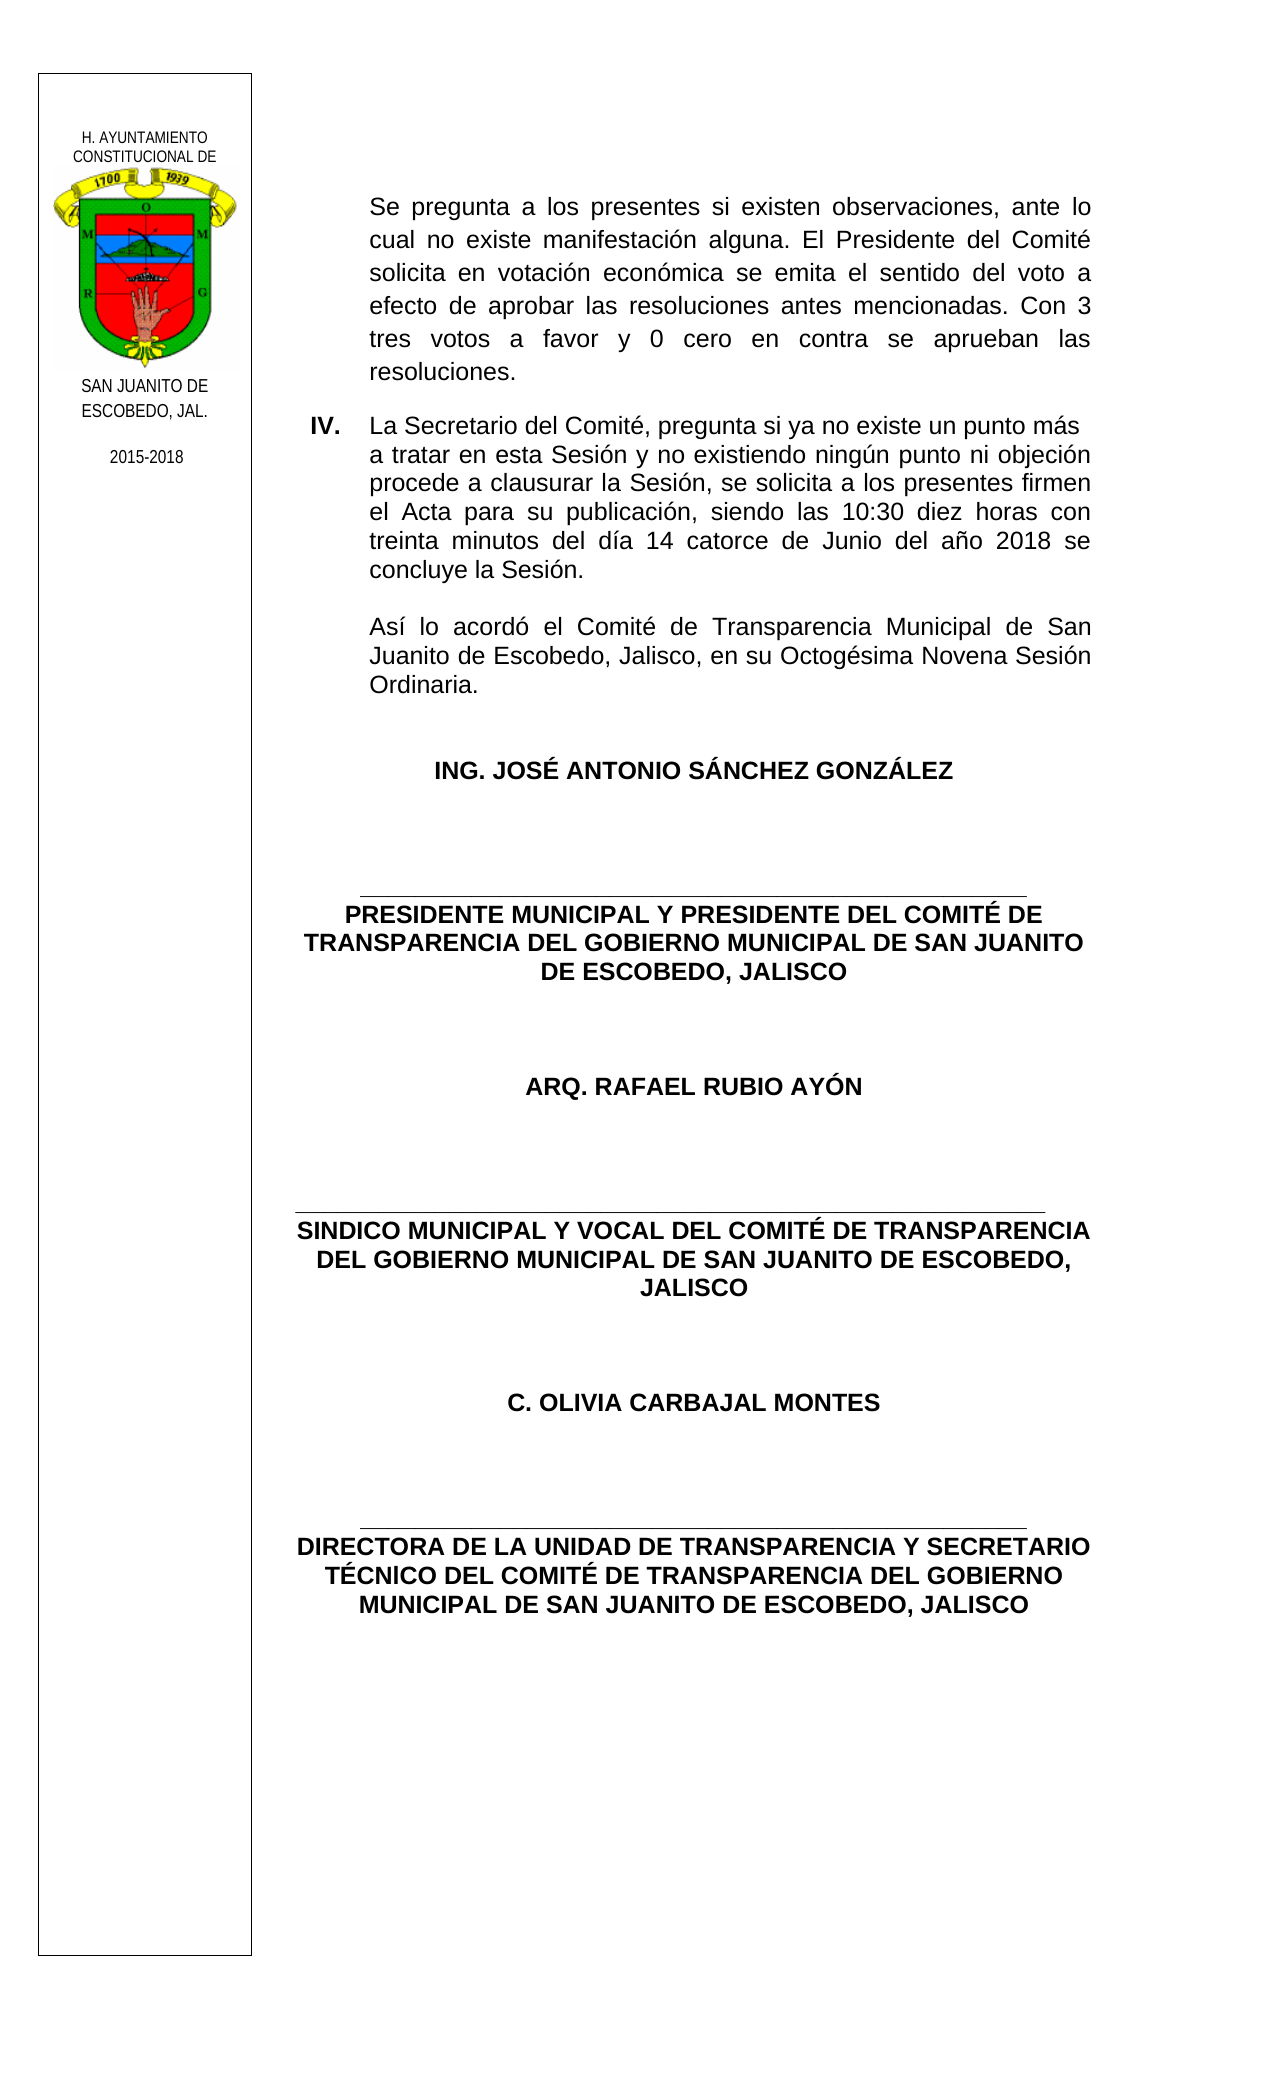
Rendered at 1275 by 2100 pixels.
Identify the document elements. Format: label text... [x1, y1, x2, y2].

text ARQ. RAFAEL RUBIO AYÓN [295, 1072, 1092, 1101]
text SINDICO MUNICIPAL Y VOCAL DEL COMITÉ DE TRANSPARENCIA DEL GOBIERNO MUNICIPAL DE SAN JUANITO DE ESCOBEDO, JALISCO [295, 1216, 1092, 1302]
text ING. JOSÉ ANTONIO SÁNCHEZ GONZÁLEZ [295, 756, 1092, 785]
text ________________________________________________ [295, 1503, 1092, 1532]
text PRESIDENTE MUNICIPAL Y PRESIDENTE DEL COMITÉ DE TRANSPARENCIA DEL GOBIERNO MUNICIPAL DE SAN JUANITO DE ESCOBEDO, JALISCO [295, 900, 1092, 986]
text DIRECTORA DE LA UNIDAD DE TRANSPARENCIA Y SECRETARIO TÉCNlCO DEL COMITÉ DE TRANSPARENCIA DEL GOBIERNO MUNICIPAL DE SAN JUANITO DE ESCOBEDO, JALISCO [295, 1532, 1092, 1618]
text ________________________________________________ [295, 871, 1092, 900]
text C. OLIVIA CARBAJAL MONTES [295, 1388, 1092, 1417]
text ______________________________________________________ [295, 1187, 1092, 1216]
list a tratar en esta Sesión y no existiendo ningún punto ni objeción procede a clausurar la Sesión, se solicita a los presentes firmen el Acta para su publicación, siendo las 10:30 diez horas con treinta minutos del día 14 catorce de Junio del año 2018 se concluye la Sesión. [369, 440, 1092, 583]
text Así lo acordó el Comité de Transparencia Municipal de San Juanito de Escobedo, Jalisco, en su Octogésima Novena Sesión Ordinaria. [369, 612, 1092, 698]
list La Secretario del Comité, pregunta si ya no existe un punto más [310, 411, 1092, 440]
list Se pregunta a los presentes si existen observaciones, ante lo cual no existe manifestación alguna. El Presidente del Comité solicita en votación económica se emita el sentido del voto a efecto de aprobar las resoluciones antes mencionadas. Con 3 tres votos a favor y 0 cero en contra se aprueban las resoluciones. [369, 192, 1092, 386]
